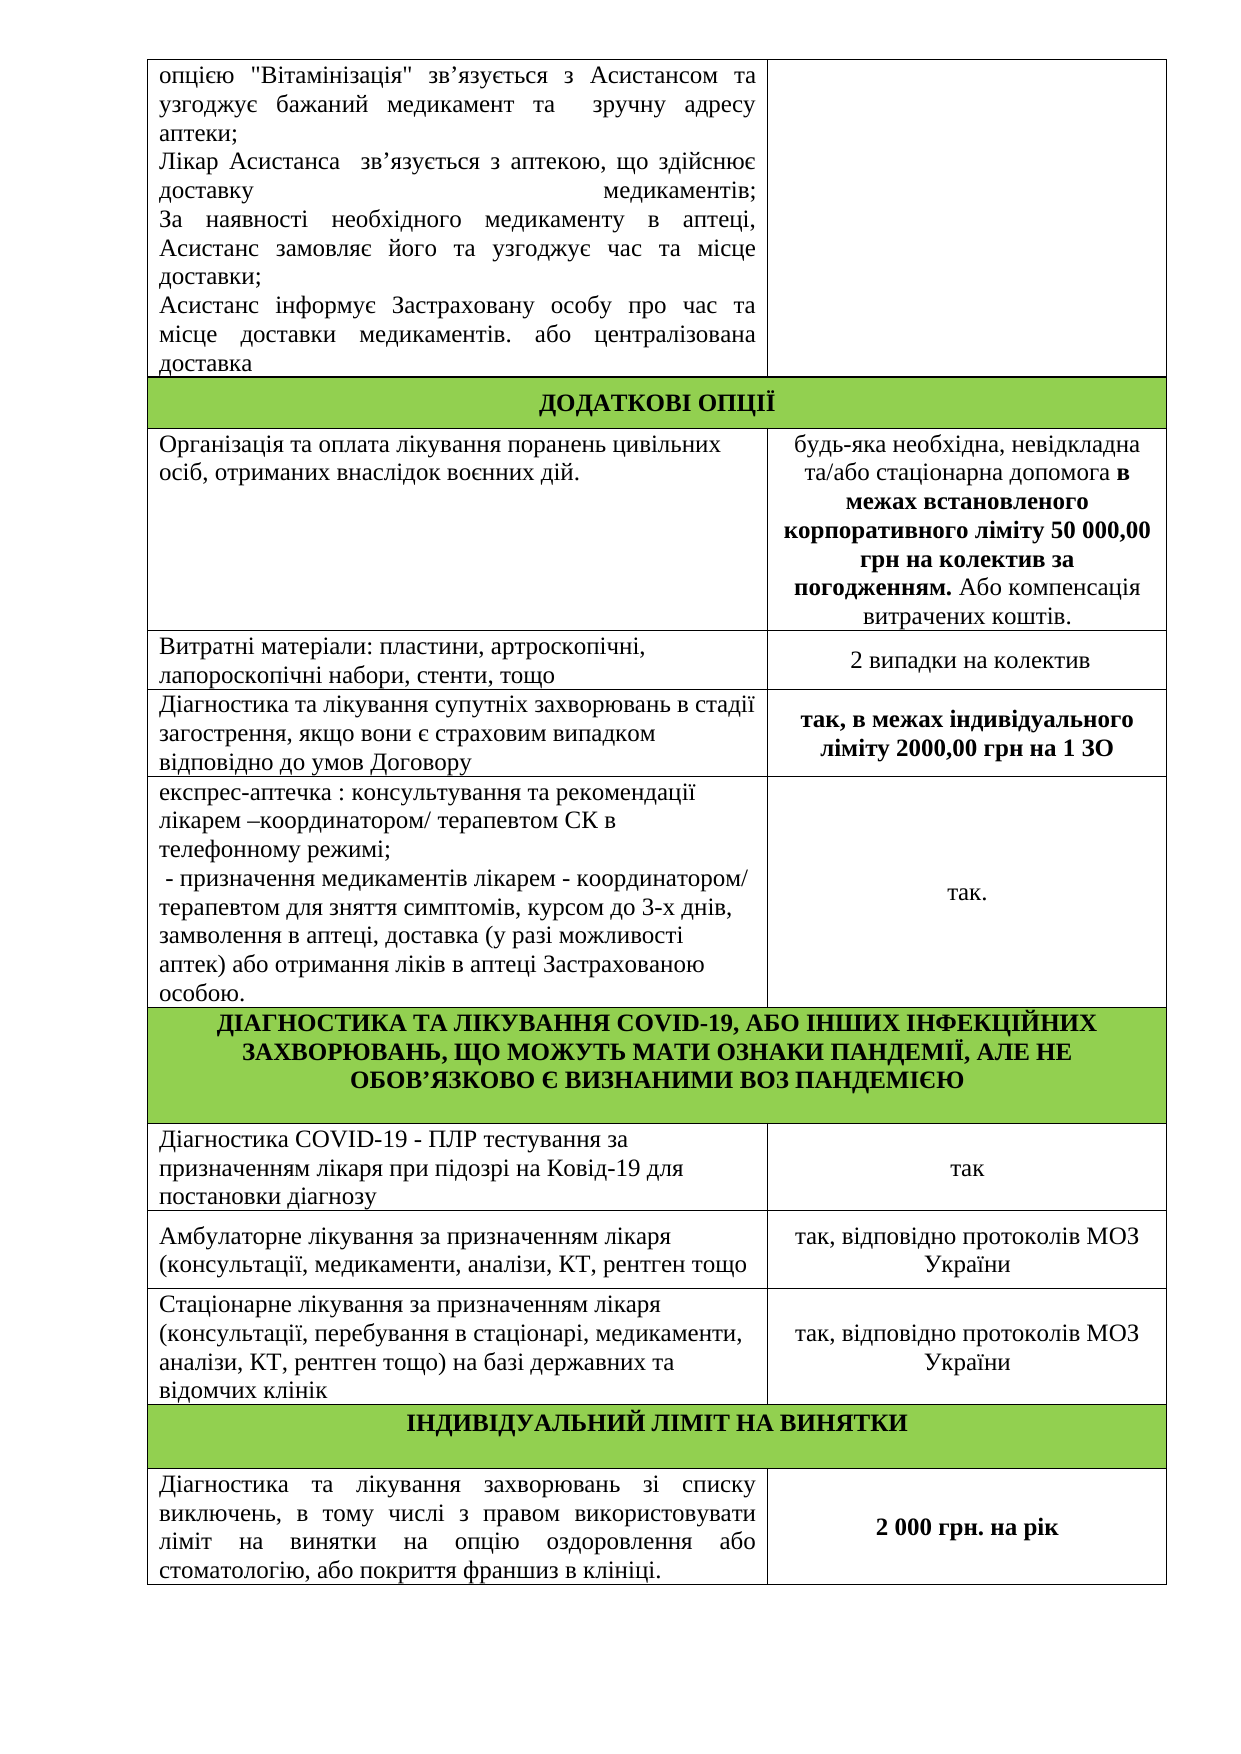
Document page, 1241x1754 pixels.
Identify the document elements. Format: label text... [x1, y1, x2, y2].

table_cell Амбулаторне лікування за призначенням лікаря (консультації, медикаменти, аналізи, КТ, рентген тощо [148, 1211, 767, 1288]
table_cell експрес-аптечка : консультування та рекомендації лікарем –координатором/ терапевтом СК в телефонному режимі; - призначення медикаментів лікарем - координатором/ терапевтом для зняття симптомів, курсом до 3-х днів, замволення в аптеці, доставка (у разі можливості аптек) або отримання ліків в аптеці Застрахованою особою. [148, 777, 767, 1007]
table_cell так, в межах індивідуального ліміту 2000,00 грн на 1 ЗО [768, 690, 1166, 776]
table_cell Діагностика та лікування супутніх захворювань в стадії загострення, якщо вони є страховим випадком відповідно до умов Договору [148, 690, 767, 776]
table_cell Діагностика COVID-19 - ПЛР тестування за призначенням лікаря при підозрі на Ковід-19 для постановки діагнозу [148, 1124, 767, 1210]
table_cell так. [768, 777, 1166, 1007]
table_cell Стаціонарне лікування за призначенням лікаря (консультації, перебування в стаціонарі, медикаменти, аналізи, КТ, рентген тощо) на базі державних та відомчих клінік [148, 1289, 767, 1404]
table_cell ІНДИВІДУАЛЬНИЙ ЛІМІТ НА ВИНЯТКИ [148, 1405, 1166, 1468]
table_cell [768, 60, 1166, 376]
table_cell ДІАГНОСТИКА ТА ЛІКУВАННЯ COVID-19, АБО ІНШИХ ІНФЕКЦІЙНИХ ЗАХВОРЮВАНЬ, ЩО МОЖУТЬ МАТИ ОЗНАКИ ПАНДЕМІЇ, АЛЕ НЕ ОБОВ’ЯЗКОВО Є ВИЗНАНИМИ ВОЗ ПАНДЕМІЄЮ [148, 1008, 1166, 1123]
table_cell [148, 60, 767, 376]
table_cell 2 випадки на колектив [768, 631, 1166, 688]
table_cell будь-яка необхідна, невідкладна та/або стаціонарна допомога в межах встановленого корпоративного ліміту 50 000,00 грн на колектив за погодженням. Або компенсація витрачених коштів. [768, 429, 1166, 630]
table_cell так, відповідно протоколів МОЗ України [768, 1211, 1166, 1288]
table_cell 2 000 грн. на рік [768, 1469, 1166, 1584]
table_cell Витратні матеріали: пластини, артроскопічні, лапороскопічні набори, стенти, тощо [148, 631, 767, 688]
table_cell ДОДАТКОВІ ОПЦІЇ [148, 378, 1166, 428]
table_cell Діагностика та лікування захворювань зі списку виключень, в тому числі з правом використовувати ліміт на винятки на опцію оздоровлення або стоматологію, або покриття франшиз в клініці. [148, 1469, 767, 1584]
table_cell так, відповідно протоколів МОЗ України [768, 1289, 1166, 1404]
table_cell так [768, 1124, 1166, 1210]
table_cell Організація та оплата лікування поранень цивільних осіб, отриманих внаслідок воєнних дій. [148, 429, 767, 630]
